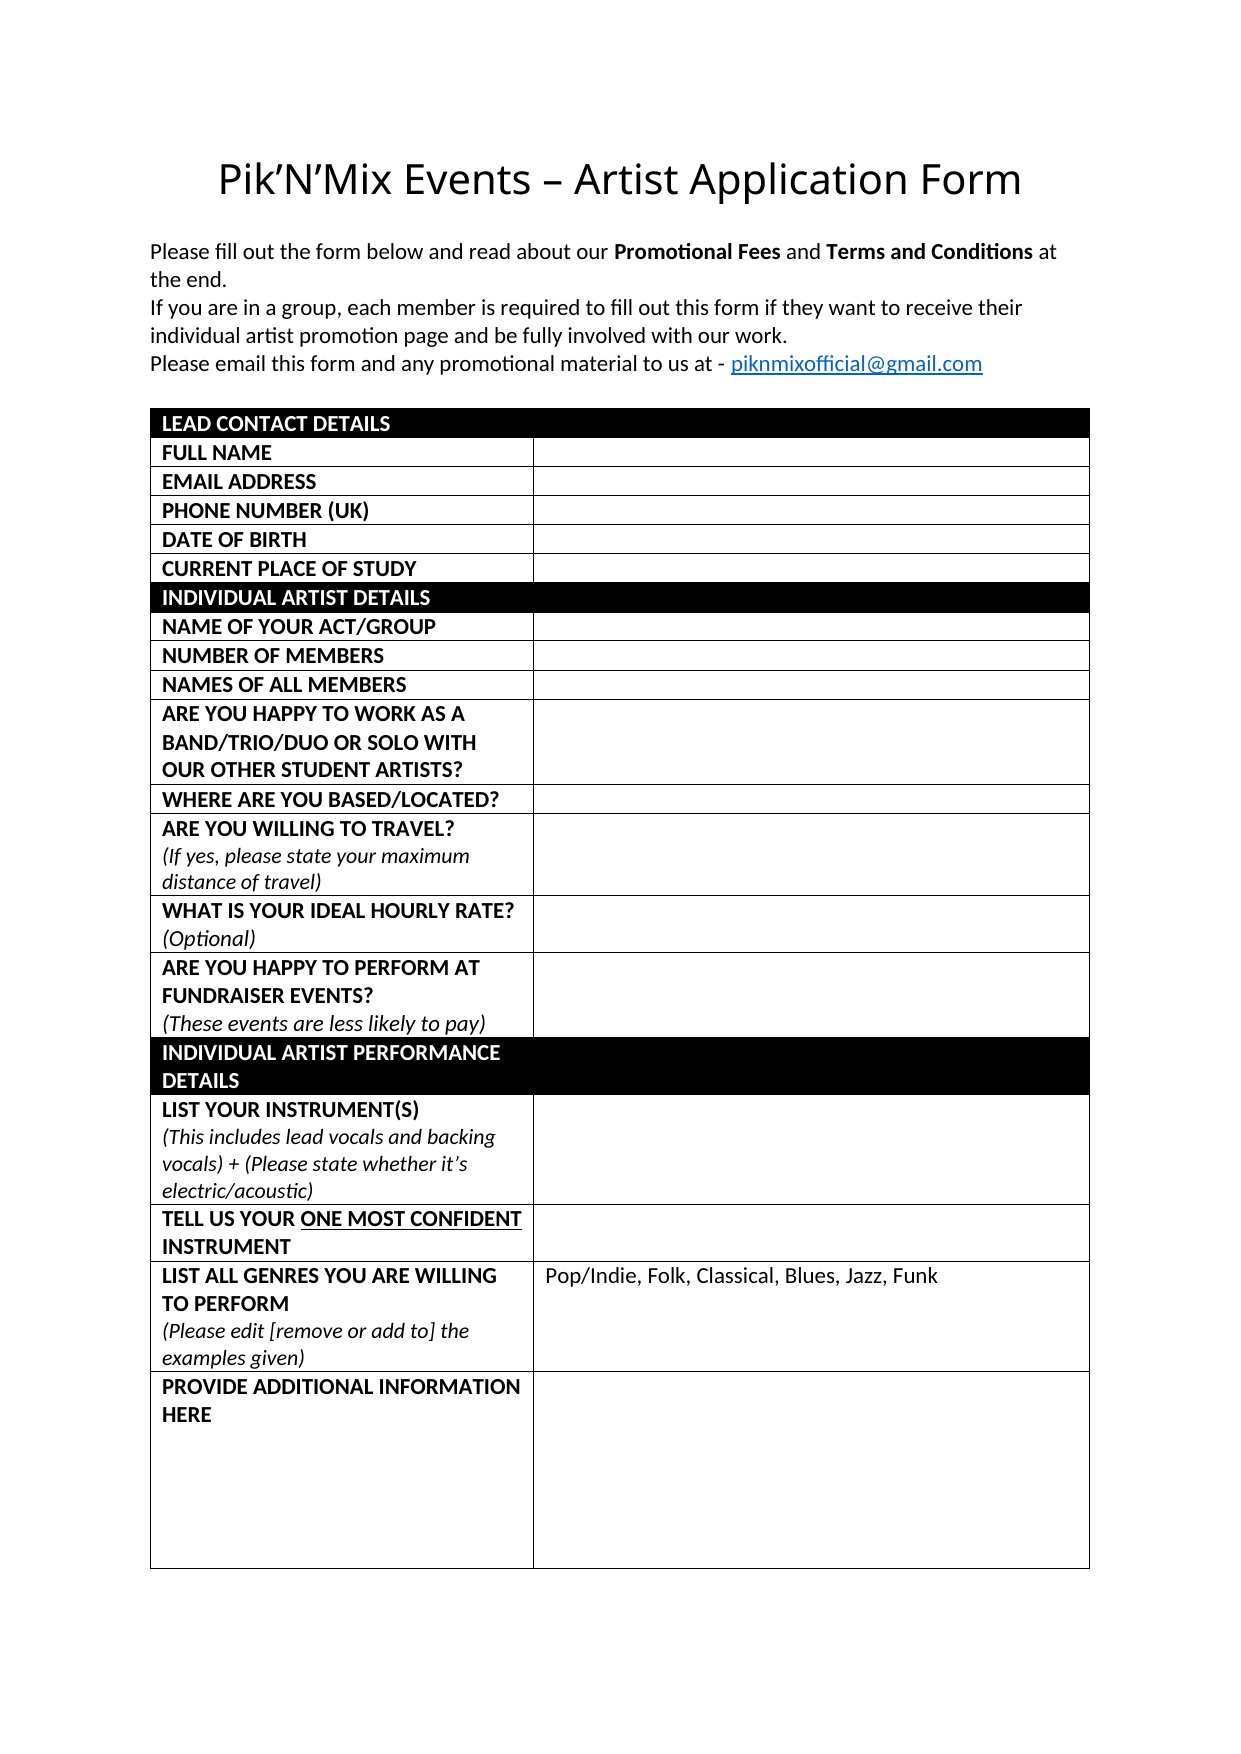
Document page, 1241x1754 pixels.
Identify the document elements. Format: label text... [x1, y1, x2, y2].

table_cell DATE OF BIRTH [151, 525, 533, 553]
table_cell NAMES OF ALL MEMBERS [151, 671, 533, 698]
table_cell WHERE ARE YOU BASED/LOCATED? [151, 785, 533, 813]
table_cell [534, 1038, 1089, 1094]
table_cell [534, 814, 1089, 895]
table_cell INDIVIDUAL ARTIST DETAILS [151, 583, 1089, 611]
table_cell PHONE NUMBER (UK) [151, 496, 533, 524]
table_cell LIST ALL GENRES YOU ARE WILLING TO PERFORM (Please edit [remove or add to] the examples given) [151, 1262, 533, 1371]
table_cell WHAT IS YOUR IDEAL HOURLY RATE? (Optional) [151, 896, 533, 952]
table_cell [534, 1372, 1089, 1568]
table_cell [534, 671, 1089, 698]
table_cell INDIVIDUAL ARTIST PERFORMANCE DETAILS [151, 1038, 533, 1094]
table_header LEAD CONTACT DETAILS [151, 409, 1089, 437]
table_cell Pop/Indie, Folk, Classical, Blues, Jazz, Funk [534, 1262, 1089, 1371]
table_cell [534, 700, 1089, 784]
text Please email this form and any promotional material to us at - piknmixofficial@gmail.com [150, 349, 1090, 377]
table_cell [534, 554, 1089, 582]
table_cell [534, 467, 1089, 495]
table_cell ARE YOU HAPPY TO PERFORM AT FUNDRAISER EVENTS? (These events are less likely to pay) [151, 953, 533, 1037]
table_cell [534, 1095, 1089, 1203]
table_cell [534, 896, 1089, 952]
table_cell [534, 438, 1089, 466]
table_cell [534, 785, 1089, 813]
table_cell PROVIDE ADDITIONAL INFORMATION HERE [151, 1372, 533, 1568]
table_cell [534, 953, 1089, 1037]
table_cell EMAIL ADDRESS [151, 467, 533, 495]
table_cell [534, 641, 1089, 669]
table_cell NUMBER OF MEMBERS [151, 641, 533, 669]
table_cell ARE YOU HAPPY TO WORK AS A BAND/TRIO/DUO OR SOLO WITH OUR OTHER STUDENT ARTISTS? [151, 700, 533, 784]
text Please fill out the form below and read about our Promotional Fees and Terms and Conditions at the end. [150, 237, 1090, 293]
table_cell NAME OF YOUR ACT/GROUP [151, 613, 533, 640]
table_cell ARE YOU WILLING TO TRAVEL? (If yes, please state your maximum distance of travel) [151, 814, 533, 895]
table_cell [534, 525, 1089, 553]
table_cell LIST YOUR INSTRUMENT(S) (This includes lead vocals and backing vocals) + (Please state whether it’s electric/acoustic) [151, 1095, 533, 1203]
table_cell FULL NAME [151, 438, 533, 466]
table_cell [534, 613, 1089, 640]
title Pik’N’Mix Events – Artist Application Form [150, 150, 1090, 207]
table_cell TELL US YOUR ONE MOST CONFIDENT INSTRUMENT [151, 1205, 533, 1261]
table_cell [534, 496, 1089, 524]
table_cell [534, 1205, 1089, 1261]
text If you are in a group, each member is required to fill out this form if they want to receive their individual artist promotion page and be fully involved with our work. [150, 293, 1090, 349]
table_cell CURRENT PLACE OF STUDY [151, 554, 533, 582]
